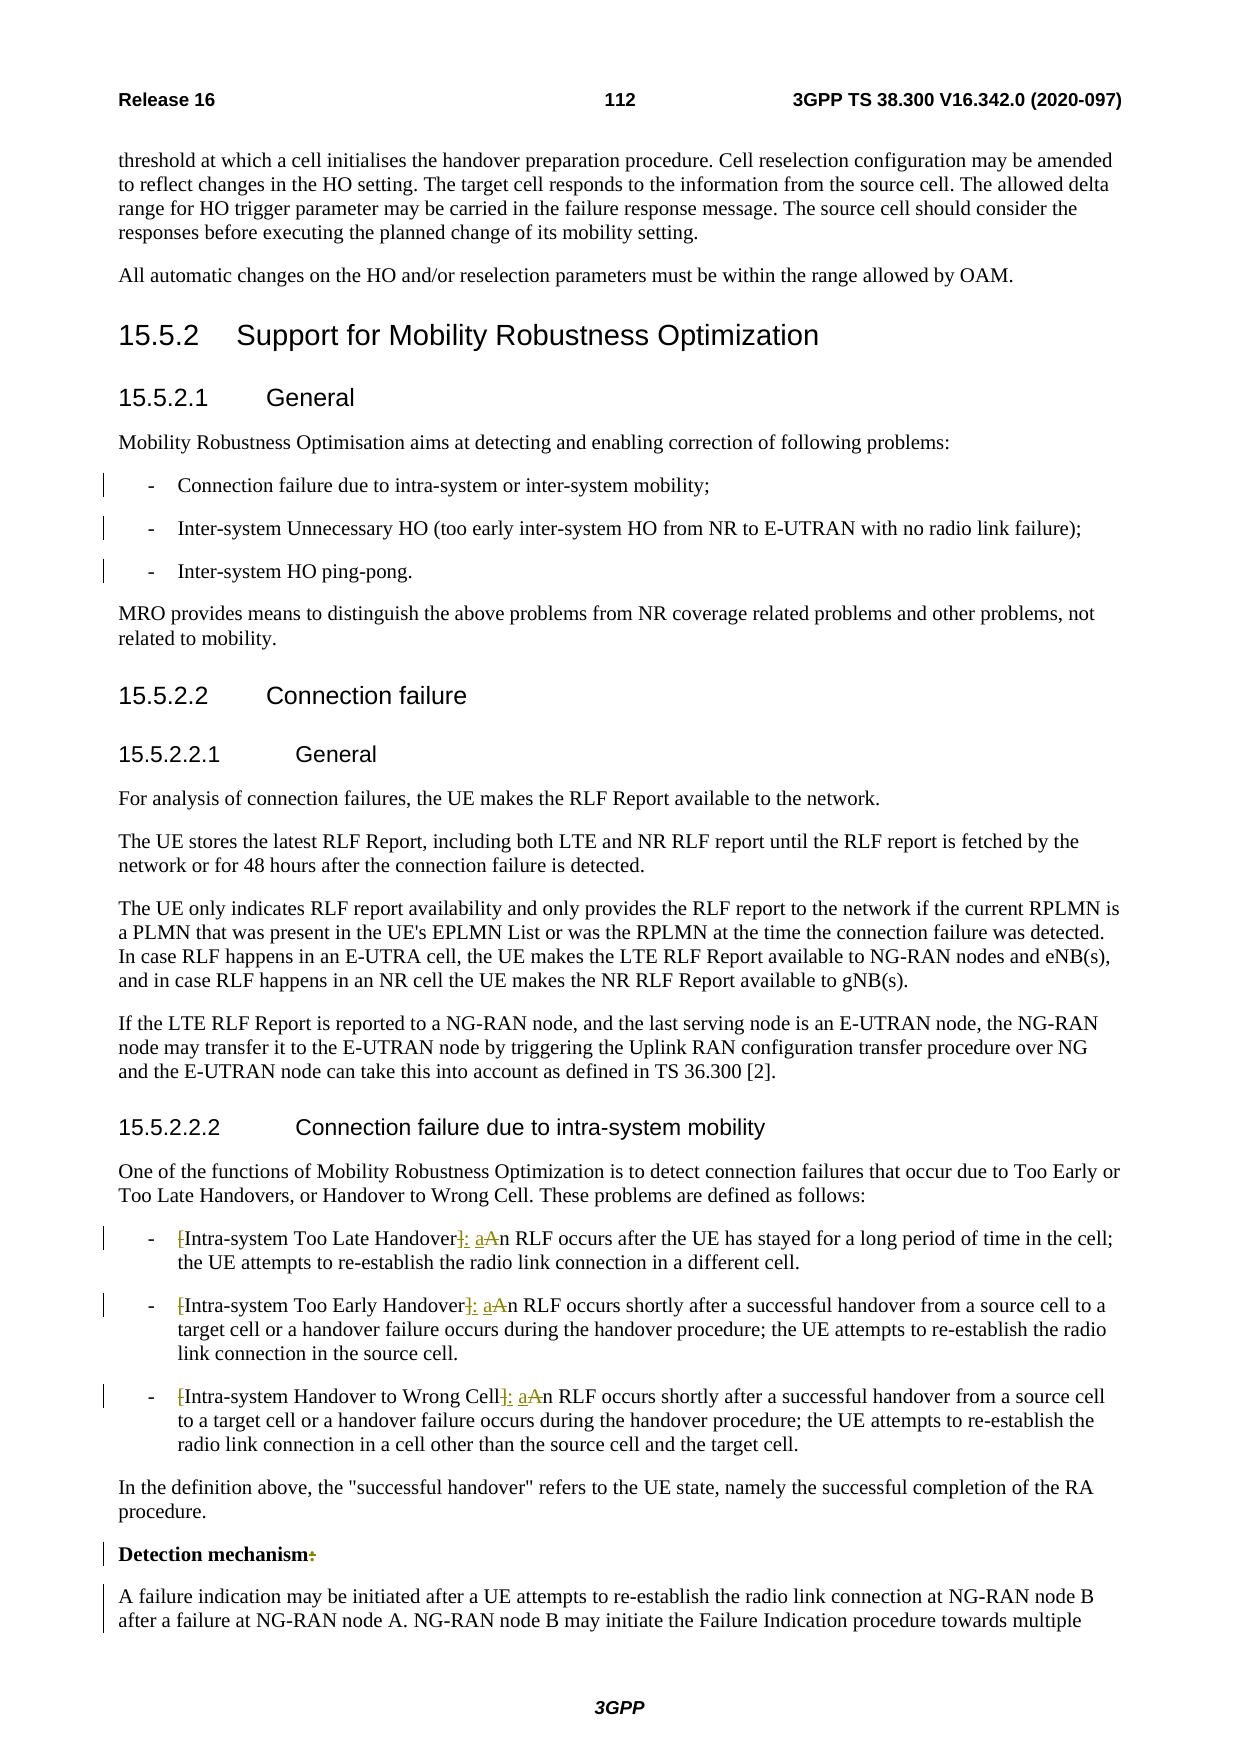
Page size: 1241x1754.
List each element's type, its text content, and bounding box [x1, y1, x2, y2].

text In the definition above, the "successful handover" refers to the UE state, namely the successful completion of the RA procedure. [118, 1475, 1122, 1523]
text For analysis of connection failures, the UE makes the RLF Report available to the network. [118, 786, 1122, 810]
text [118, 1584, 1122, 1632]
text The UE stores the latest RLF Report, including both LTE and NR RLF report until the RLF report is fetched by the network or for 48 hours after the connection failure is detected. [118, 829, 1122, 877]
text - Connection failure due to intra-system or inter-system mobility; [148, 473, 1122, 497]
text Mobility Robustness Optimisation aims at detecting and enabling correction of following problems: [118, 430, 1122, 454]
text The UE only indicates RLF report availability and only provides the RLF report to the network if the current RPLMN is a PLMN that was present in the UE's EPLMN List or was the RPLMN at the time the connection failure was detected. In case RLF happens in an E-UTRA cell, the UE makes the LTE RLF Report available to NG-RAN nodes and eNB(s), and in case RLF happens in an NR cell the UE makes the NR RLF Report available to gNB(s). [118, 896, 1122, 992]
text - Intra-system Too Late Handover n RLF occurs after the UE has stayed for a long period of time in the cell; the UE attempts to re-establish the radio link connection in a different cell. [148, 1226, 1122, 1274]
text If the LTE RLF Report is reported to a NG-RAN node, and the last serving node is an E-UTRAN node, the NG-RAN node may transfer it to the E-UTRAN node by triggering the Uplink RAN configuration transfer procedure over NG and the E-UTRAN node can take this into account as defined in TS 36.300 [2]. [118, 1011, 1122, 1083]
subtitle 15.5.2.1 General [118, 383, 1122, 411]
text - Inter-system Unnecessary HO (too early inter-system HO from NR to E-UTRAN with no radio link failure); [148, 516, 1122, 540]
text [118, 147, 1122, 244]
text All automatic changes on the HO and/or reselection parameters must be within the range allowed by OAM. [118, 262, 1122, 287]
text - Intra-system Handover to Wrong Cell n RLF occurs shortly after a successful handover from a source cell to a target cell or a handover failure occurs during the handover procedure; the UE attempts to re-establish the radio link connection in a cell other than the source cell and the target cell. [148, 1384, 1122, 1456]
text MRO provides means to distinguish the above problems from NR coverage related problems and other problems, not related to mobility. [118, 601, 1122, 649]
text - Inter-system HO ping-pong. [148, 558, 1122, 583]
subtitle 15.5.2.2.2 Connection failure due to intra-system mobility [118, 1114, 1122, 1140]
text Detection mechanism [118, 1542, 1122, 1566]
subtitle 15.5.2.2 Connection failure [118, 681, 1122, 709]
text - Intra-system Too Early Handover n RLF occurs shortly after a successful handover from a source cell to a target cell or a handover failure occurs during the handover procedure; the UE attempts to re-establish the radio link connection in the source cell. [148, 1293, 1122, 1365]
subtitle 15.5.2.2.1 General [118, 741, 1122, 767]
subtitle 15.5.2 Support for Mobility Robustness Optimization [118, 318, 1122, 351]
text One of the functions of Mobility Robustness Optimization is to detect connection failures that occur due to Too Early or Too Late Handovers, or Handover to Wrong Cell. These problems are defined as follows: [118, 1159, 1122, 1207]
